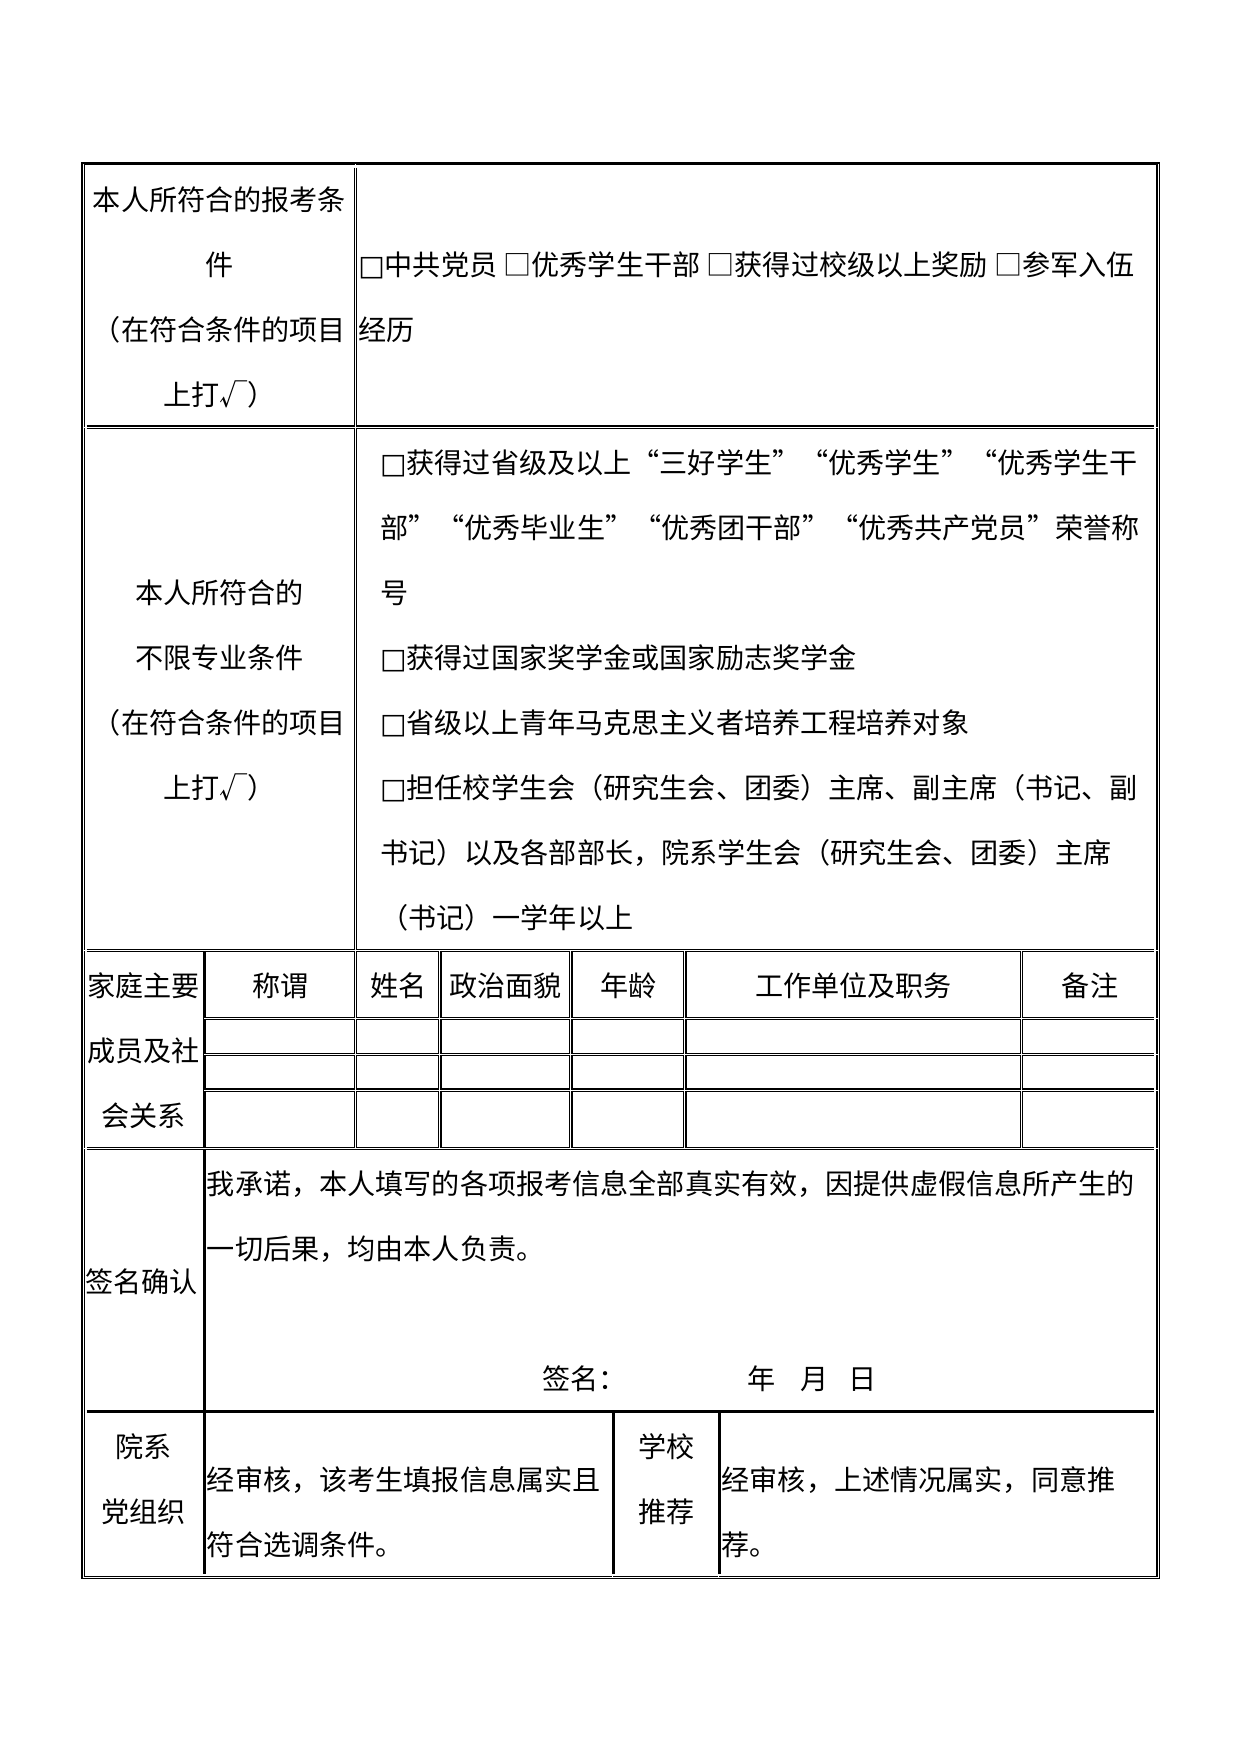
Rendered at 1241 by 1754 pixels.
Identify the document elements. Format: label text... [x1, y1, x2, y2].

table_cell [687, 1020, 1020, 1052]
table_cell □获得过省级及以上“三好学生”“优秀学生”“优秀学生干部”“优秀毕业生”“优秀团干部”“优秀共产党员”荣誉称号 □获得过国家奖学金或国家励志奖学金 □省级以上青年马克思主义者培养工程培养对象 □担任校学生会（研究生会、团委）主席、副主席（书记、副书记）以及各部部长，院系学生会（研究生会、团委）主席（书记）一学年以上 [357, 425, 1157, 948]
table_cell 院系 党组织 意见 [85, 1410, 204, 1576]
table_cell 称谓 [206, 952, 354, 1017]
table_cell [204, 1413, 613, 1576]
table_cell [357, 1092, 438, 1147]
table_cell 本人所符合的报考条件 （在符合条件的项目上打√） [85, 165, 356, 425]
table_cell [206, 1056, 354, 1088]
table_cell 家庭主要成员及社会关系 [85, 949, 203, 1147]
table_cell 本人所符合的 不限专业条件 （在符合条件的项目上打√） [85, 425, 354, 948]
table_cell [442, 1020, 569, 1052]
table_cell [357, 1056, 438, 1088]
table_cell 政治面貌 [442, 952, 569, 1017]
table_cell 我承诺，本人填写的各项报考信息全部真实有效，因提供虚假信息所产生的一切后果，均由本人负责。 签名： 年 月 日 [204, 1147, 1158, 1410]
table_cell [573, 1056, 683, 1088]
table_cell [1022, 1017, 1158, 1052]
table_cell [687, 1056, 1020, 1088]
table_cell □中共党员 □优秀学生干部 □获得过校级以上奖励 □参军入伍经历 [356, 165, 1156, 425]
table_cell 备注 [1023, 949, 1157, 1017]
table_cell 年龄 [573, 952, 683, 1017]
table_cell [442, 1092, 569, 1147]
table_cell 姓名 [357, 952, 438, 1017]
table_cell [442, 1056, 569, 1088]
table_cell [206, 1092, 354, 1147]
table_cell [573, 1092, 683, 1147]
table_cell [687, 1092, 1020, 1147]
table_cell [1023, 1053, 1157, 1088]
table_cell 学校 推荐 意见 [613, 1413, 719, 1576]
table_cell 工作单位及职务 [687, 952, 1020, 1017]
table_cell [573, 1020, 683, 1052]
table_cell [357, 1020, 438, 1052]
table_cell [1023, 1088, 1157, 1147]
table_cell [719, 1410, 1156, 1576]
table_cell 签名确认 [83, 1147, 204, 1410]
table_cell [206, 1020, 354, 1052]
